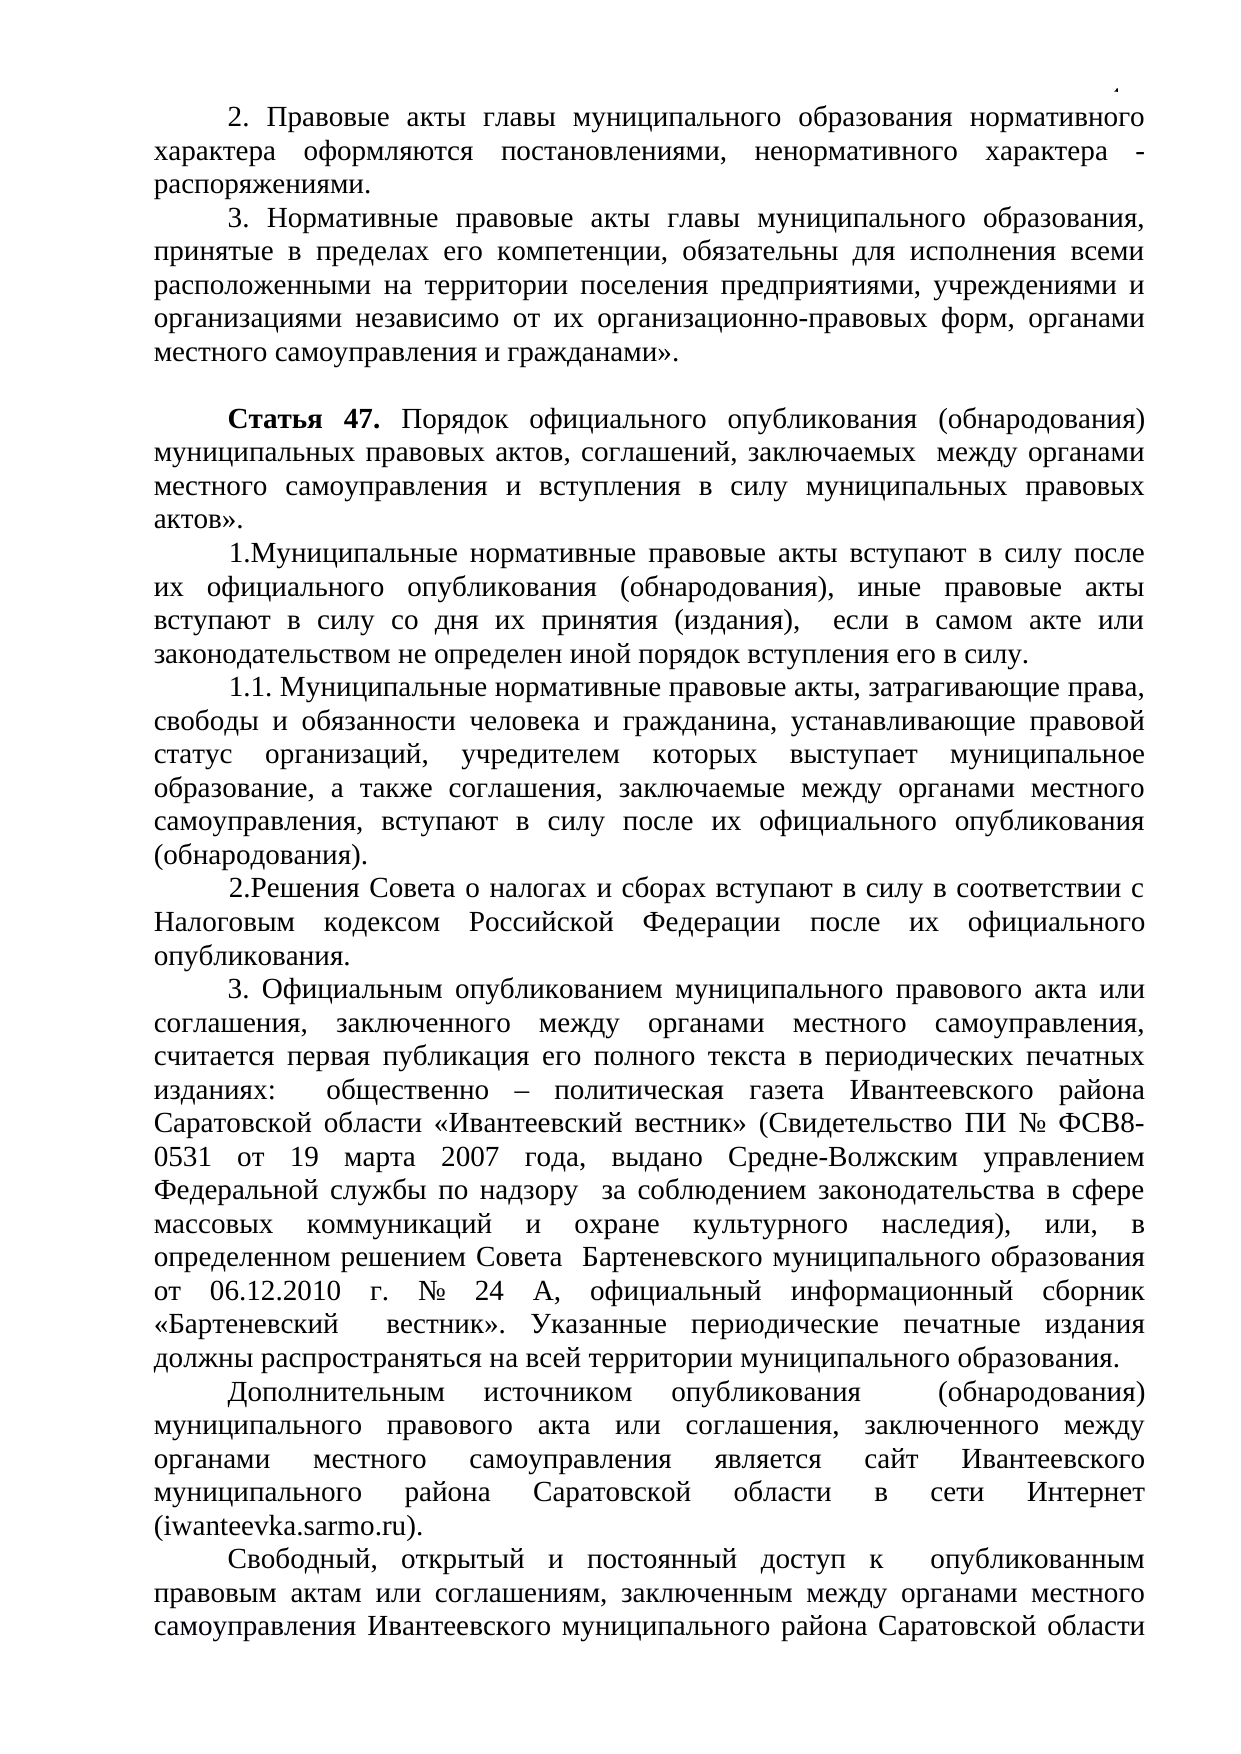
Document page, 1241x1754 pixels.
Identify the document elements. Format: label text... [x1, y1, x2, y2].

text 1.Муниципальные нормативные правовые акты вступают в силу после их официального опубликования (обнародования), иные правовые акты вступают в силу со дня их принятия (издания), если в самом акте или законодательством не определен иной порядок вступления его в силу. [153, 535, 1146, 669]
text Дополнительным источником опубликования (обнародования) муниципального правового акта или соглашения, заключенного между органами местного самоуправления является сайт Ивантеевского муниципального района Саратовской области в сети Интернет (iwanteevka.sarmo.ru). [153, 1374, 1146, 1541]
text Статья 47. Порядок официального опубликования (обнародования) муниципальных правовых актов, соглашений, заключаемых между органами местного самоуправления и вступления в силу муниципальных правовых актов». [153, 401, 1146, 535]
text 1.1. Муниципальные нормативные правовые акты, затрагивающие права, свободы и обязанности человека и гражданина, устанавливающие правовой статус организаций, учредителем которых выступает муниципальное образование, а также соглашения, заключаемые между органами местного самоуправления, вступают в силу после их официального опубликования (обнародования). [153, 669, 1146, 871]
text 2. Правовые акты главы муниципального образования нормативного характера оформляются постановлениями, ненормативного характера - распоряжениями. [153, 99, 1146, 200]
text 2.Решения Совета о налогах и сборах вступают в силу в соответствии с Налоговым кодексом Российской Федерации после их официального опубликования. [153, 871, 1146, 971]
text 3. Официальным опубликованием муниципального правового акта или соглашения, заключенного между органами местного самоуправления, считается первая публикация его полного текста в периодических печатных изданиях: общественно – политическая газета Ивантеевского района Саратовской области «Ивантеевский вестник» (Свидетельство ПИ № ФСВ8-0531 от 19 марта 2007 года, выдано Средне-Волжским управлением Федеральной службы по надзору за соблюдением законодательства в сфере массовых коммуникаций и охране культурного наследия), или, в определенном решением Совета Бартеневского муниципального образования от 06.12.2010 г. № 24 А, официальный информационный сборник «Бартеневский вестник». Указанные периодические печатные издания должны распространяться на всей территории муниципального образования. [153, 971, 1146, 1374]
text 3. Нормативные правовые акты главы муниципального образования, принятые в пределах его компетенции, обязательны для исполнения всеми расположенными на территории поселения предприятиями, учреждениями и организациями независимо от их организационно-правовых форм, органами местного самоуправления и гражданами». [153, 200, 1146, 367]
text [153, 1541, 1146, 1642]
